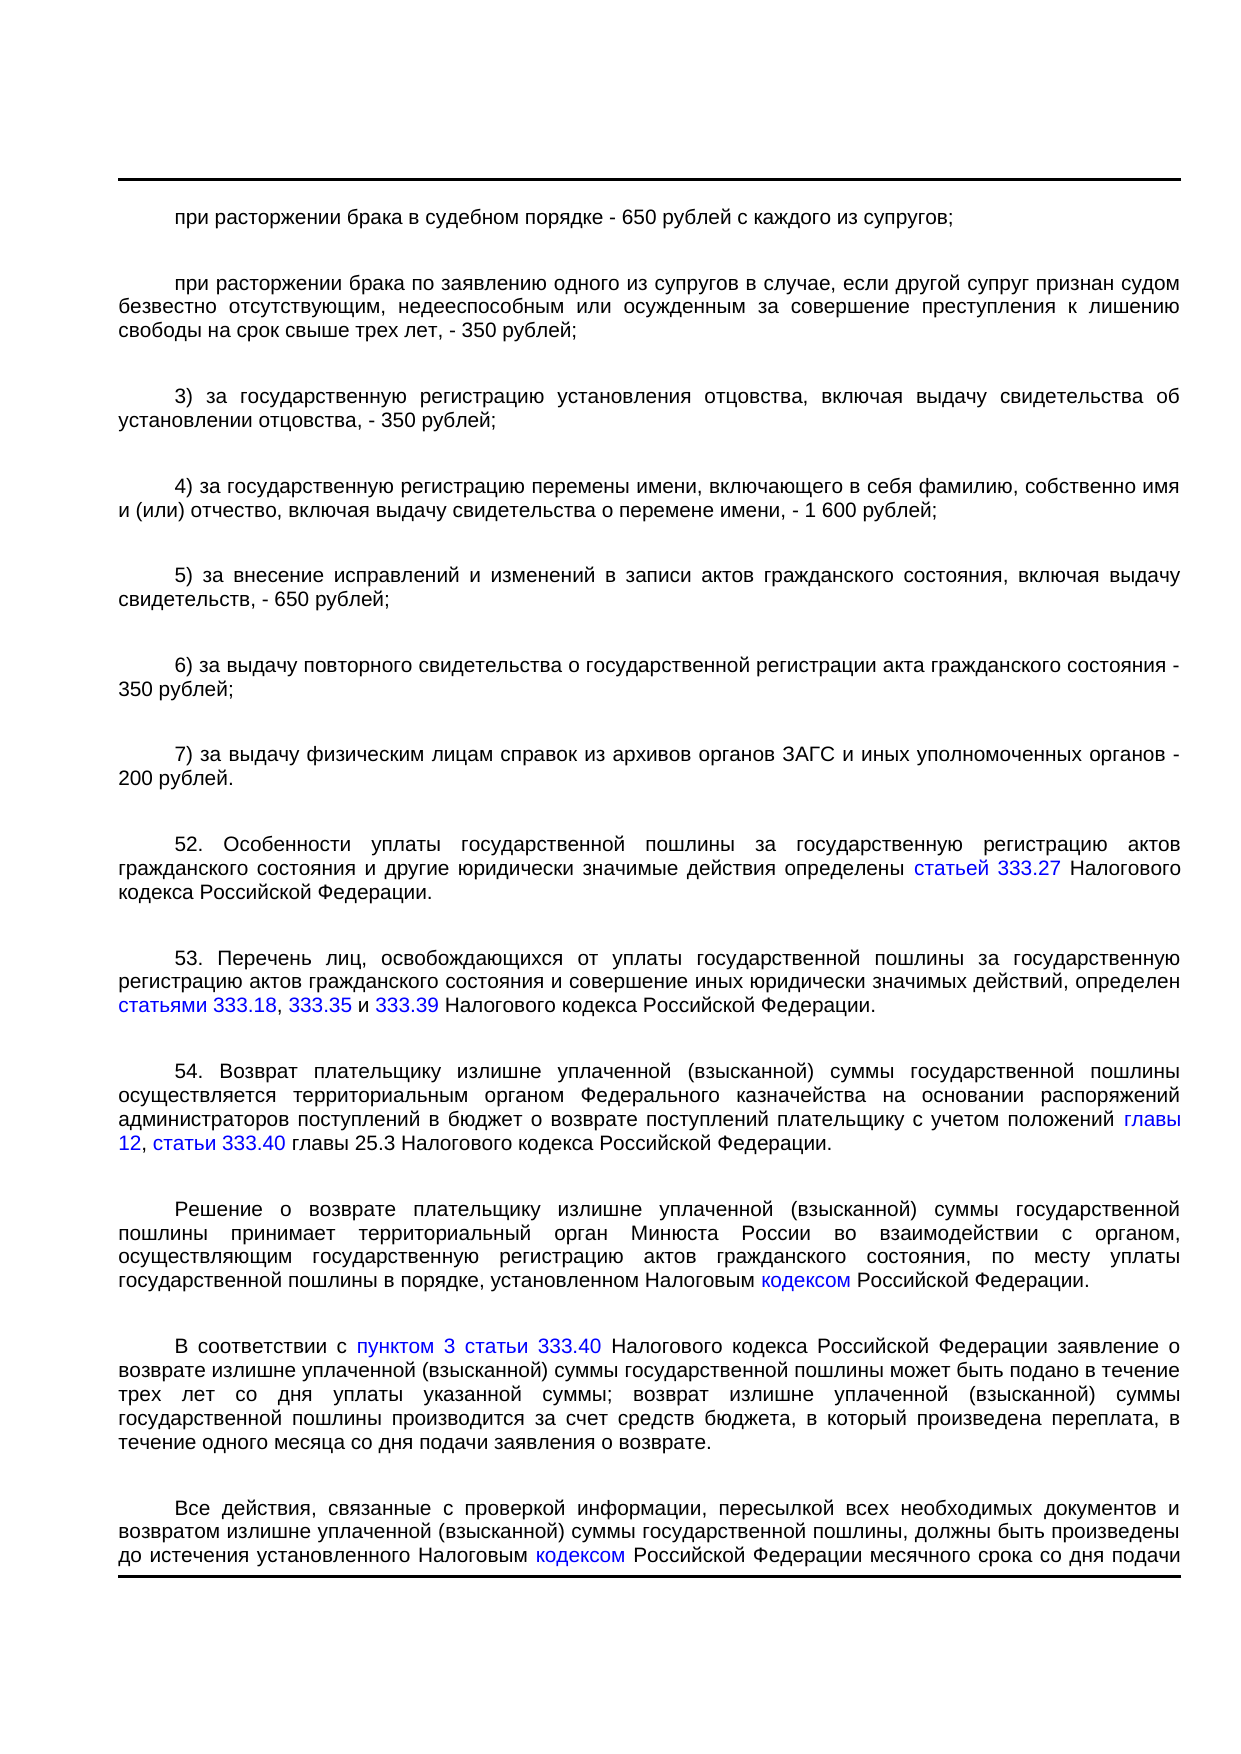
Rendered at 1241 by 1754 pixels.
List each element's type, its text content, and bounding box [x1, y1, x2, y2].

text при расторжении брака по заявлению одного из супругов в случае, если другой супруг признан судом безвестно отсутствующим, недееспособным или осужденным за совершение преступления к лишению свободы на срок свыше трех лет, - 350 рублей; [118, 270, 1181, 342]
text 5) за внесение исправлений и изменений в записи актов гражданского состояния, включая выдачу свидетельств, - 650 рублей; [118, 563, 1181, 611]
text 3) за государственную регистрацию установления отцовства, включая выдачу свидетельства об установлении отцовства, - 350 рублей; [118, 384, 1181, 432]
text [118, 1495, 1181, 1567]
text 53. Перечень лиц, освобождающихся от уплаты государственной пошлины за государственную регистрацию актов гражданского состояния и совершение иных юридически значимых действий, определен статьями 333.18, 333.35 и 333.39 Налогового кодекса Российской Федерации. [118, 945, 1181, 1017]
text 7) за выдачу физическим лицам справок из архивов органов ЗАГС и иных уполномоченных органов - 200 рублей. [118, 742, 1181, 790]
text В соответствии с пунктом 3 статьи 333.40 Налогового кодекса Российской Федерации заявление о возврате излишне уплаченной (взысканной) суммы государственной пошлины может быть подано в течение трех лет со дня уплаты указанной суммы; возврат излишне уплаченной (взысканной) суммы государственной пошлины производится за счет средств бюджета, в который произведена переплата, в течение одного месяца со дня подачи заявления о возврате. [118, 1334, 1181, 1454]
text 4) за государственную регистрацию перемены имени, включающего в себя фамилию, собственно имя и (или) отчество, включая выдачу свидетельства о перемене имени, - 1 600 рублей; [118, 473, 1181, 521]
text Решение о возврате плательщику излишне уплаченной (взысканной) суммы государственной пошлины принимает территориальный орган Минюста России во взаимодействии с органом, осуществляющим государственную регистрацию актов гражданского состояния, по месту уплаты государственной пошлины в порядке, установленном Налоговым кодексом Российской Федерации. [118, 1196, 1181, 1292]
text 6) за выдачу повторного свидетельства о государственной регистрации акта гражданского состояния - 350 рублей; [118, 653, 1181, 701]
text 54. Возврат плательщику излишне уплаченной (взысканной) суммы государственной пошлины осуществляется территориальным органом Федерального казначейства на основании распоряжений администраторов поступлений в бюджет о возврате поступлений плательщику с учетом положений главы 12, статьи 333.40 главы 25.3 Налогового кодекса Российской Федерации. [118, 1059, 1181, 1155]
text при расторжении брака в судебном порядке - 650 рублей с каждого из супругов; [118, 205, 1181, 229]
text 52. Особенности уплаты государственной пошлины за государственную регистрацию актов гражданского состояния и другие юридически значимые действия определены статьей 333.27 Налогового кодекса Российской Федерации. [118, 832, 1181, 904]
